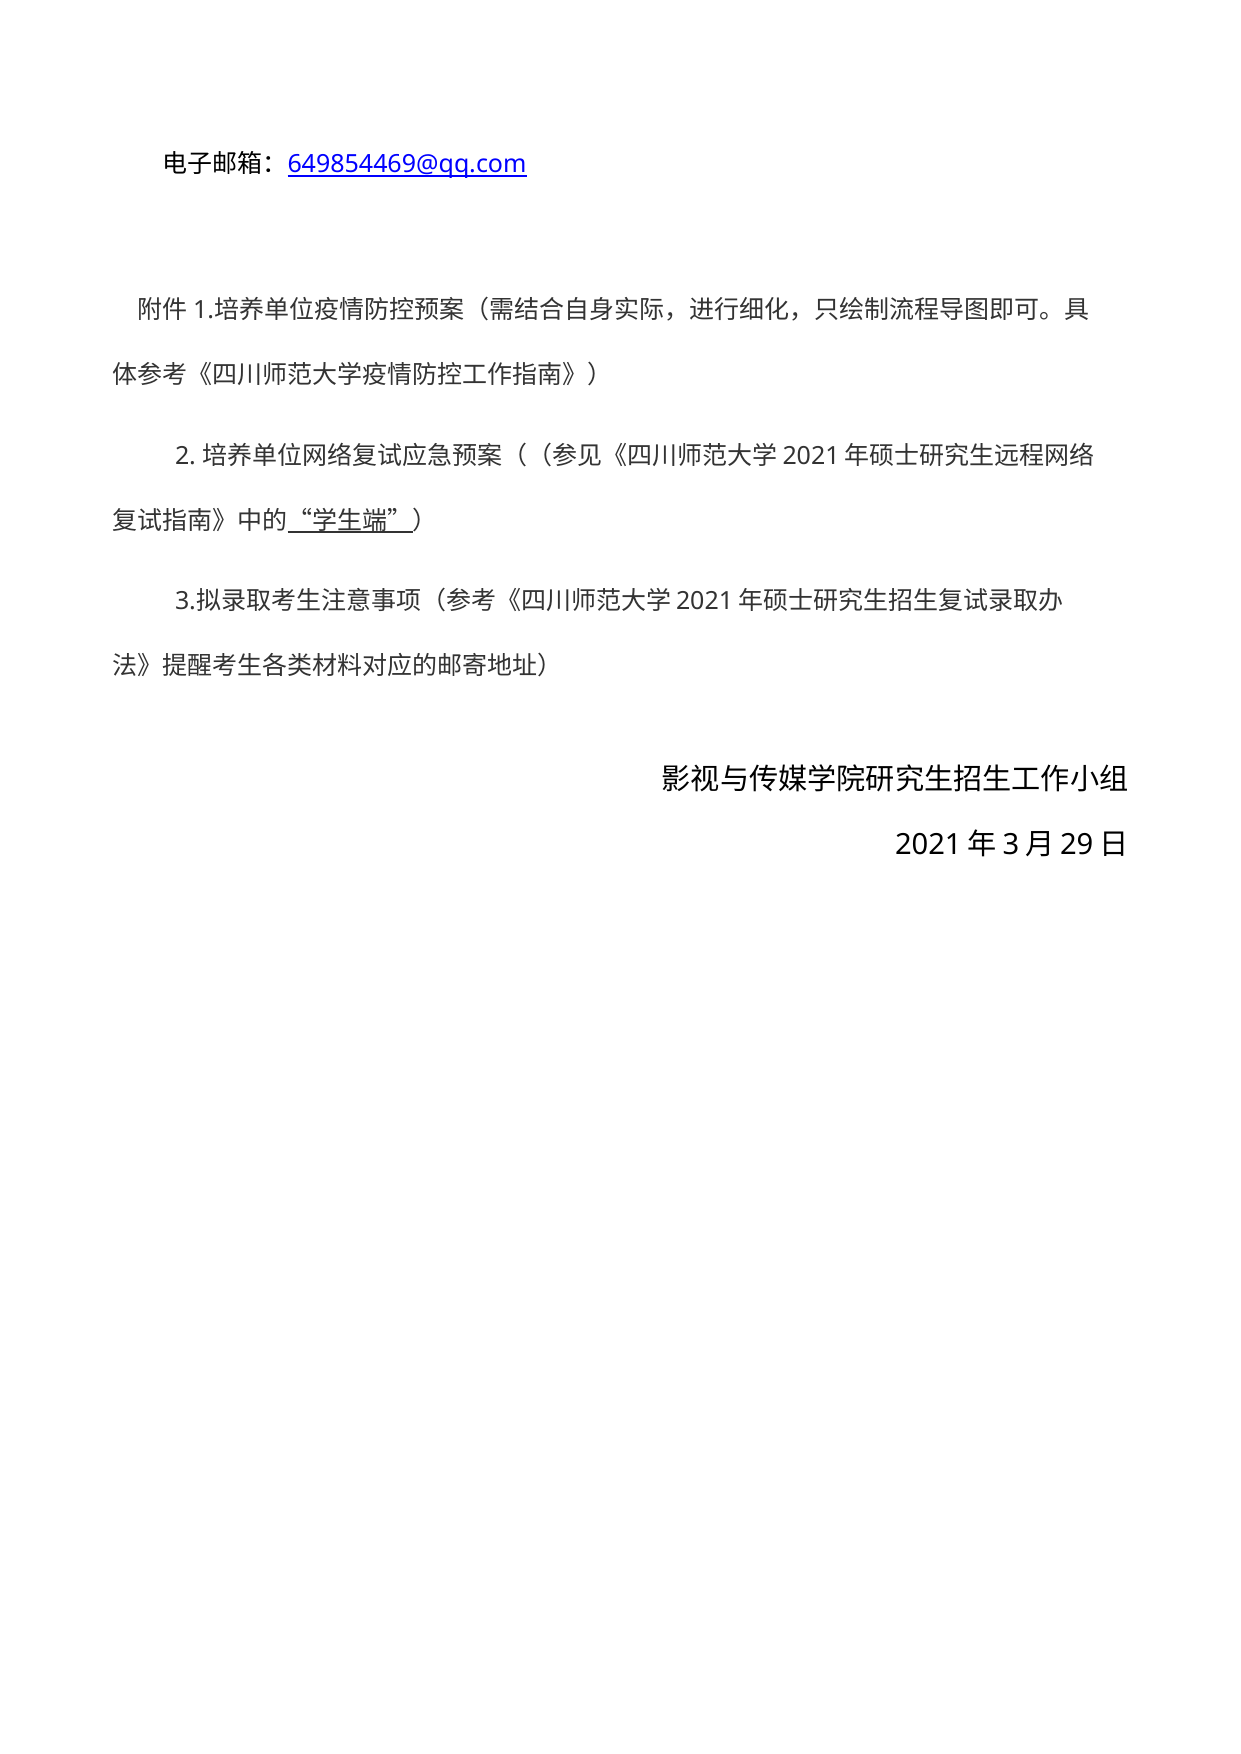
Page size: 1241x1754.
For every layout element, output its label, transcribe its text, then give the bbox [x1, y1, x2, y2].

text 2021年3月29日 [284, 809, 1128, 874]
text 2. 培养单位网络复试应急预案（（参见《四川师范大学2021年硕士研究生远程网络复试指南》中的“学生端”） [112, 421, 1112, 551]
text 电子邮箱：649854469@qq.com [112, 129, 1128, 194]
text 影视与传媒学院研究生招生工作小组 [284, 744, 1128, 809]
text 附件 1.培养单位疫情防控预案（需结合自身实际，进行细化，只绘制流程导图即可。具体参考《四川师范大学疫情防控工作指南》） [112, 275, 1112, 405]
text 3.拟录取考生注意事项（参考《四川师范大学2021年硕士研究生招生复试录取办法》提醒考生各类材料对应的邮寄地址） [112, 566, 1112, 696]
